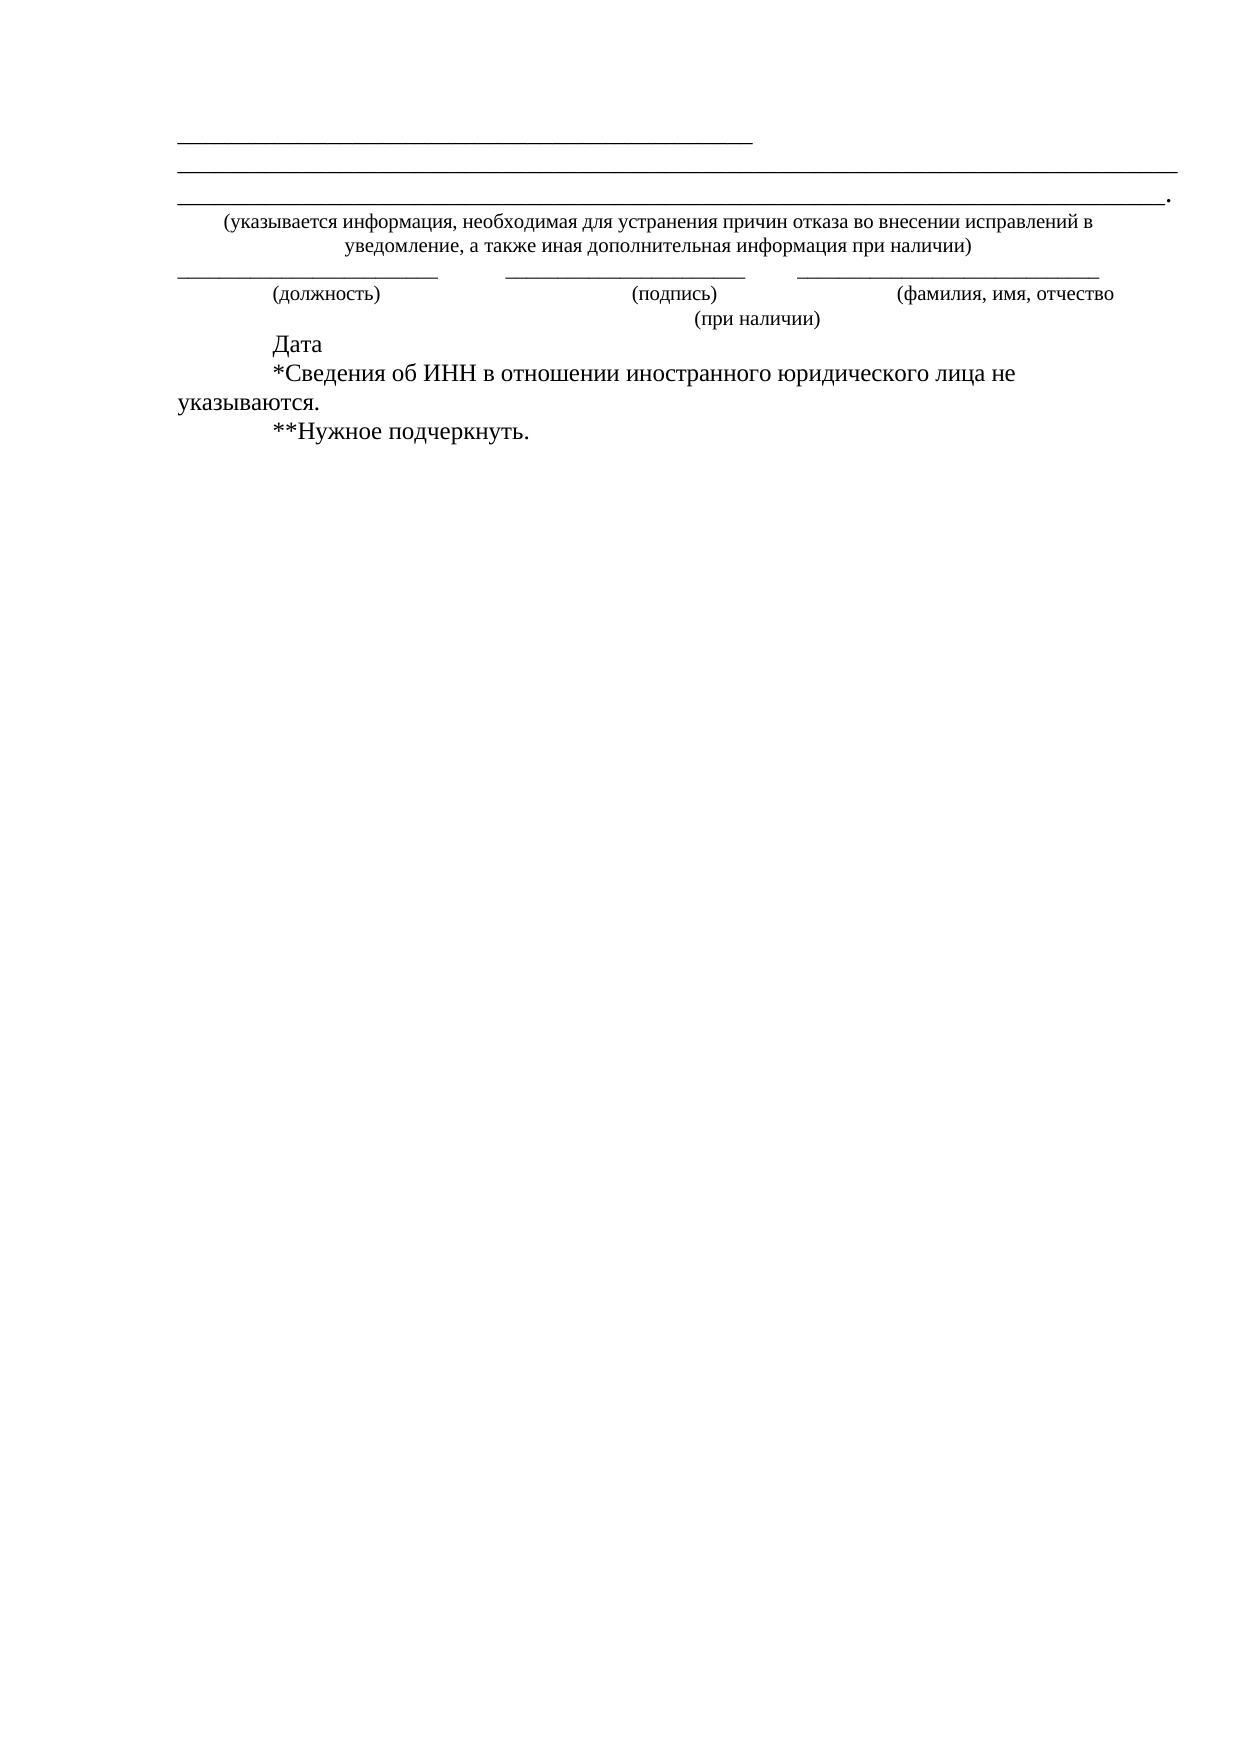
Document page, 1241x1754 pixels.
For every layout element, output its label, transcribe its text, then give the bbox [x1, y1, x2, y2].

text Дата [177, 329, 1013, 358]
text (указывается информация, необходимая для устранения причин отказа во внесении исправлений в уведомление, а также иная дополнительная информация при наличии) [177, 209, 1139, 257]
text _________________________ _______________________ _____________________________ [177, 257, 1181, 281]
text **Нужное подчеркнуть. [177, 416, 1055, 444]
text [177, 118, 1181, 209]
text (должность) (подпись) (фамилия, имя, отчество [177, 281, 1181, 305]
text (при наличии) [177, 305, 1181, 329]
text *Сведения об ИНН в отношении иностранного юридического лица не указываются. [177, 358, 1055, 416]
